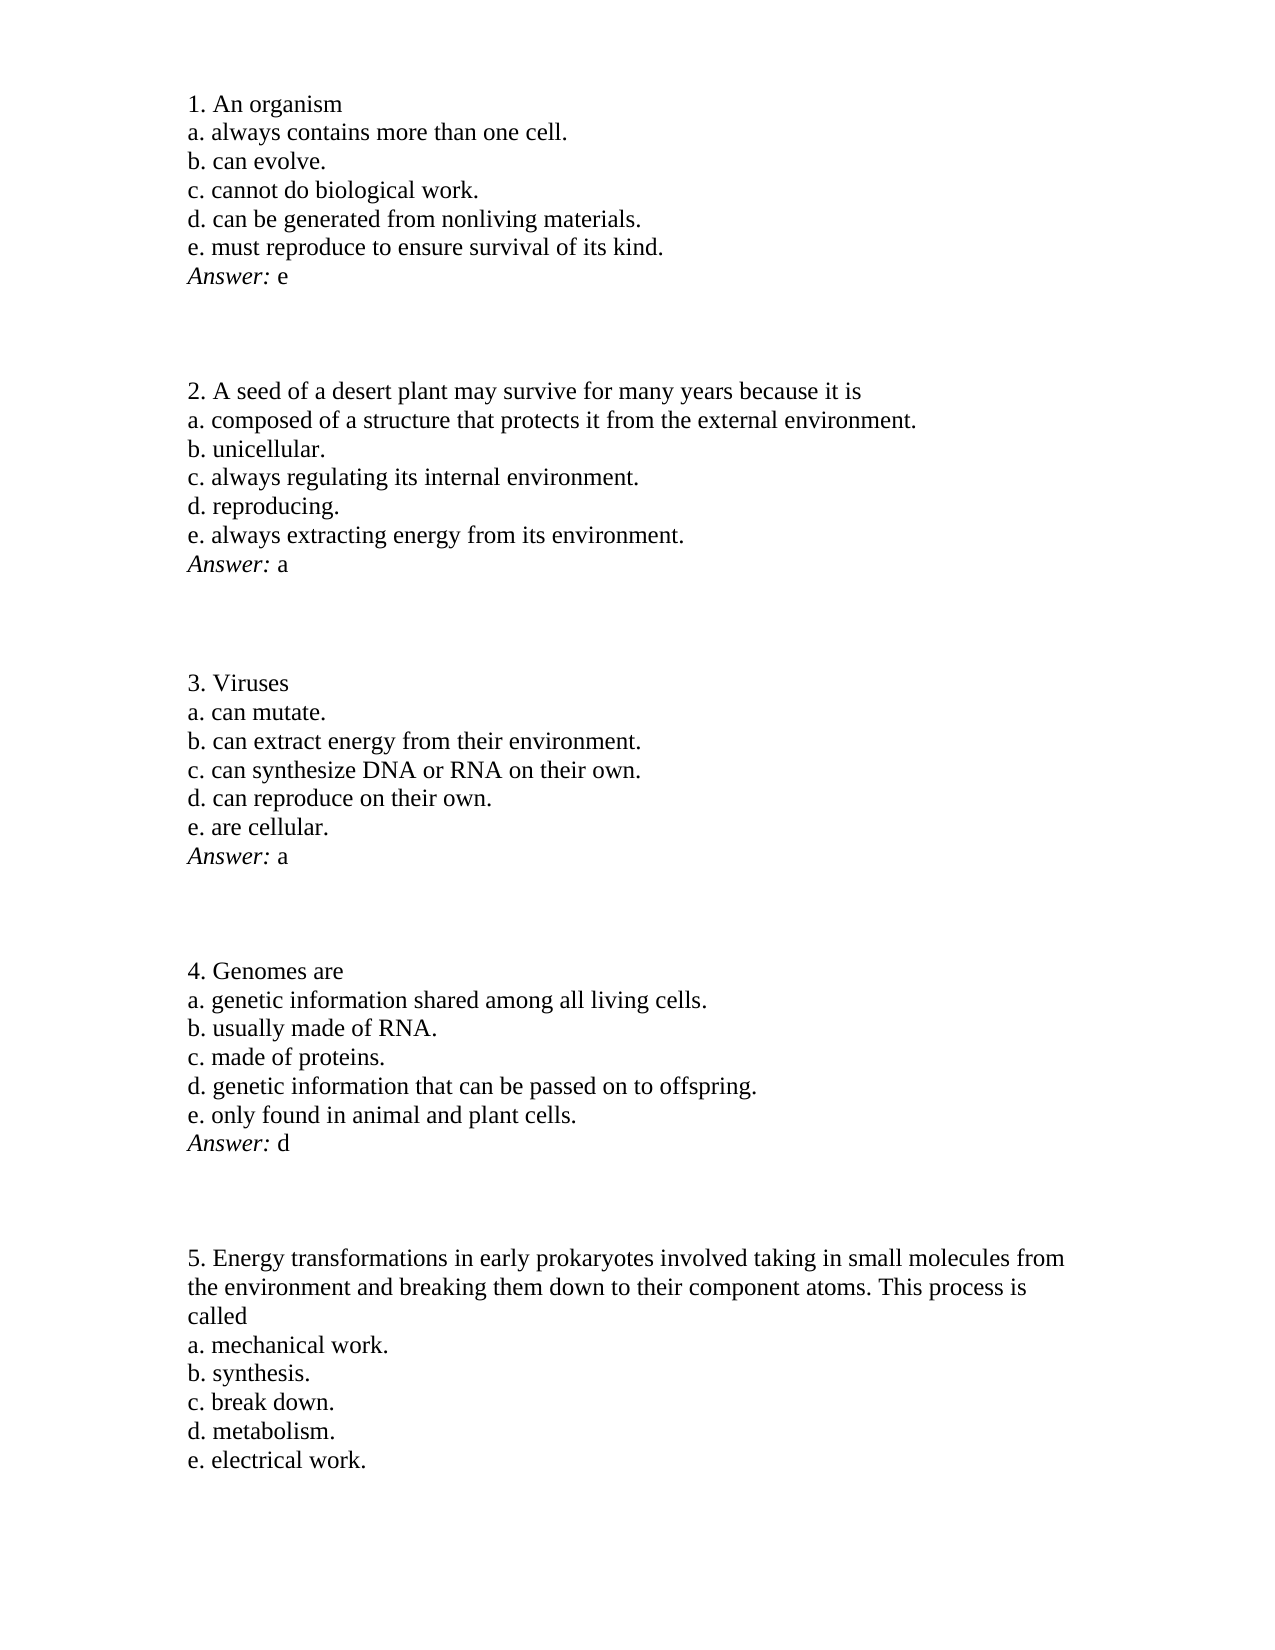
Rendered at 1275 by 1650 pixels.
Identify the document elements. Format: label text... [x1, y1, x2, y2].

text 1. An organism [187, 89, 1087, 117]
text d. metabolism. [187, 1416, 1087, 1445]
text b. can extract energy from their environment. [187, 726, 1087, 755]
text a. can mutate. [187, 697, 1087, 726]
text b. usually made of RNA. [187, 1013, 1087, 1042]
text 2. A seed of a desert plant may survive for many years because it is [187, 376, 1087, 405]
text 3. Viruses [187, 668, 1087, 697]
text Answer: a [187, 549, 1087, 577]
text b. can evolve. [187, 146, 1087, 175]
text d. reproducing. [187, 491, 1087, 520]
text e. always extracting energy from its environment. [187, 520, 1087, 549]
text b. unicellular. [187, 434, 1087, 462]
text a. composed of a structure that protects it from the external environment. [187, 405, 1087, 434]
text b. synthesis. [187, 1358, 1087, 1387]
text c. can synthesize DNA or RNA on their own. [187, 755, 1087, 783]
text e. only found in animal and plant cells. [187, 1100, 1087, 1128]
text c. cannot do biological work. [187, 175, 1087, 204]
text d. genetic information that can be passed on to offspring. [187, 1071, 1087, 1100]
text a. mechanical work. [187, 1330, 1087, 1358]
text c. break down. [187, 1387, 1087, 1416]
text Answer: a [187, 841, 1087, 870]
text 5. Energy transformations in early prokaryotes involved taking in small molecules from the environment and breaking them down to their component atoms. This process is called [187, 1243, 1087, 1330]
text Answer: e [187, 261, 1087, 290]
text e. are cellular. [187, 812, 1087, 841]
text d. can reproduce on their own. [187, 783, 1087, 812]
text 4. Genomes are [187, 956, 1087, 985]
text a. genetic information shared among all living cells. [187, 985, 1087, 1013]
text e. must reproduce to ensure survival of its kind. [187, 232, 1087, 261]
text a. always contains more than one cell. [187, 117, 1087, 146]
text e. electrical work. [187, 1445, 1087, 1473]
text Answer: d [187, 1128, 1087, 1157]
text c. always regulating its internal environment. [187, 462, 1087, 491]
text d. can be generated from nonliving materials. [187, 204, 1087, 232]
text c. made of proteins. [187, 1042, 1087, 1071]
